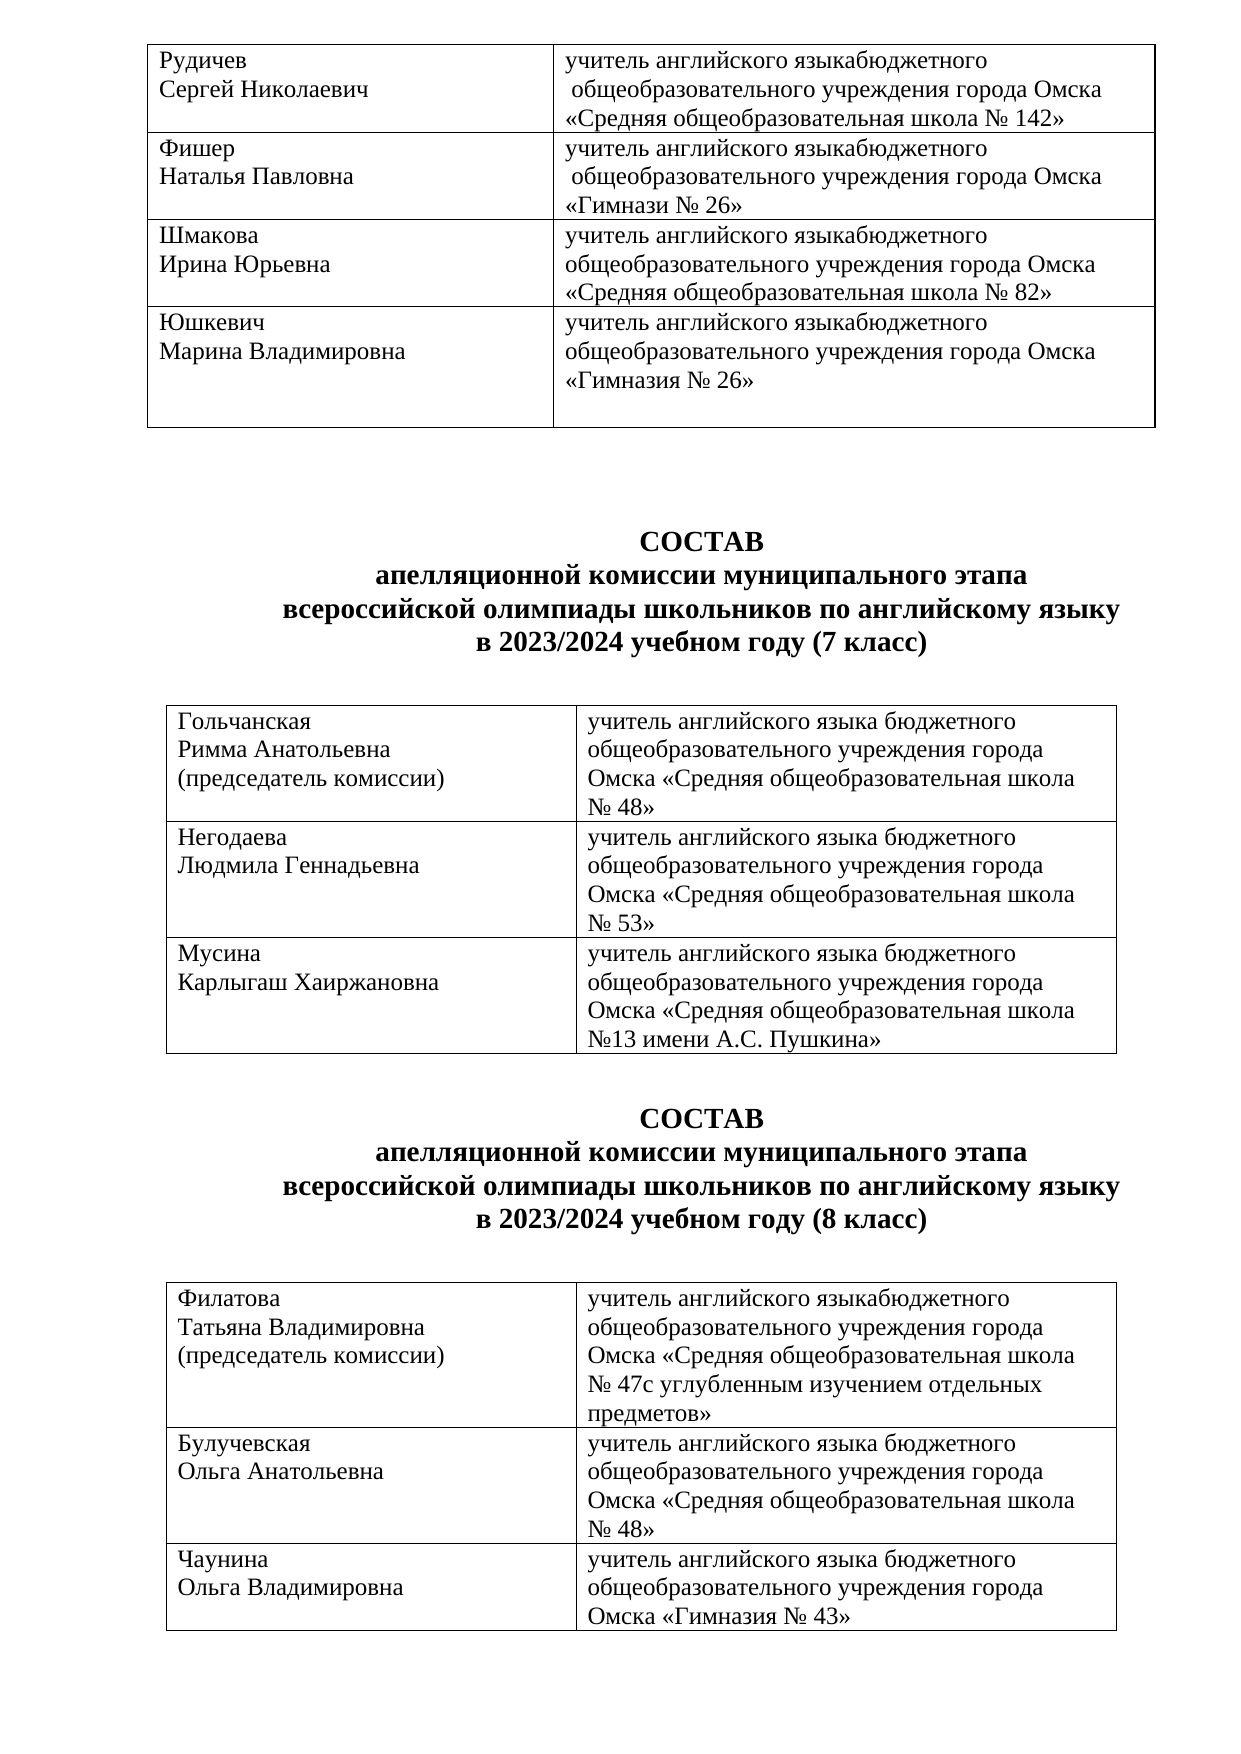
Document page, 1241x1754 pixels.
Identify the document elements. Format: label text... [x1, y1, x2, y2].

text в 2023/2024 учебном году (7 класс) [177, 624, 1226, 658]
table_cell Мусина Карлыгаш Хаиржановна [167, 938, 576, 1053]
table_cell учитель английского языка бюджетного общеобразовательного учреждения города Омска «Средняя общеобразовательная школа № 53» [577, 822, 1116, 937]
text апелляционной комиссии муниципального этапа [177, 1134, 1226, 1168]
table_cell учитель английского языка бюджетного общеобразовательного учреждения города Омска «Гимназия № 43» [577, 1544, 1116, 1630]
table_header учитель английского языкабюджетного общеобразовательного учреждения города Омска «Средняя общеобразовательная школа № 47с углубленным изучением отдельных предметов» [577, 1283, 1116, 1427]
table_cell Юшкевич Марина Владимировна [148, 307, 553, 427]
table_cell учитель английского языкабюджетного общеобразовательного учреждения города Омска «Гимназия № 26» [554, 307, 1154, 427]
table_cell учитель английского языка бюджетного общеобразовательного учреждения города Омска «Средняя общеобразовательная школа № 48» [577, 1428, 1116, 1543]
table_cell Рудичев Сергей Николаевич [148, 45, 553, 132]
table_header Филатова Татьяна Владимировна (председатель комиссии) [167, 1283, 576, 1427]
table_cell учитель английского языка бюджетного общеобразовательного учреждения города Омска «Средняя общеобразовательная школа №13 имени А.С. Пушкина» [577, 938, 1116, 1053]
table_header Гольчанская Римма Анатольевна (председатель комиссии) [167, 706, 576, 821]
text в 2023/2024 учебном году (8 класс) [177, 1201, 1226, 1235]
table_cell Фишер Наталья Павловна [148, 133, 553, 219]
table_cell учитель английского языкабюджетного общеобразовательного учреждения города Омска «Средняя общеобразовательная школа № 82» [554, 220, 1154, 306]
table_cell Шмакова Ирина Юрьевна [148, 220, 553, 306]
table_header учитель английского языка бюджетного общеобразовательного учреждения города Омска «Средняя общеобразовательная школа № 48» [577, 706, 1116, 821]
table_cell Негодаева Людмила Геннадьевна [167, 822, 576, 937]
table_cell учитель английского языкабюджетного общеобразовательного учреждения города Омска «Гимнази № 26» [554, 133, 1154, 219]
text всероссийской олимпиады школьников по английскому языку [177, 591, 1226, 624]
table_cell Булучевская Ольга Анатольевна [167, 1428, 576, 1543]
table_cell учитель английского языкабюджетного общеобразовательного учреждения города Омска «Средняя общеобразовательная школа № 142» [554, 45, 1154, 132]
text всероссийской олимпиады школьников по английскому языку [177, 1168, 1226, 1201]
table_cell Чаунина Ольга Владимировна [167, 1544, 576, 1630]
text апелляционной комиссии муниципального этапа [177, 557, 1226, 591]
text СОСТАВ [177, 1101, 1226, 1134]
text СОСТАВ [177, 524, 1226, 557]
